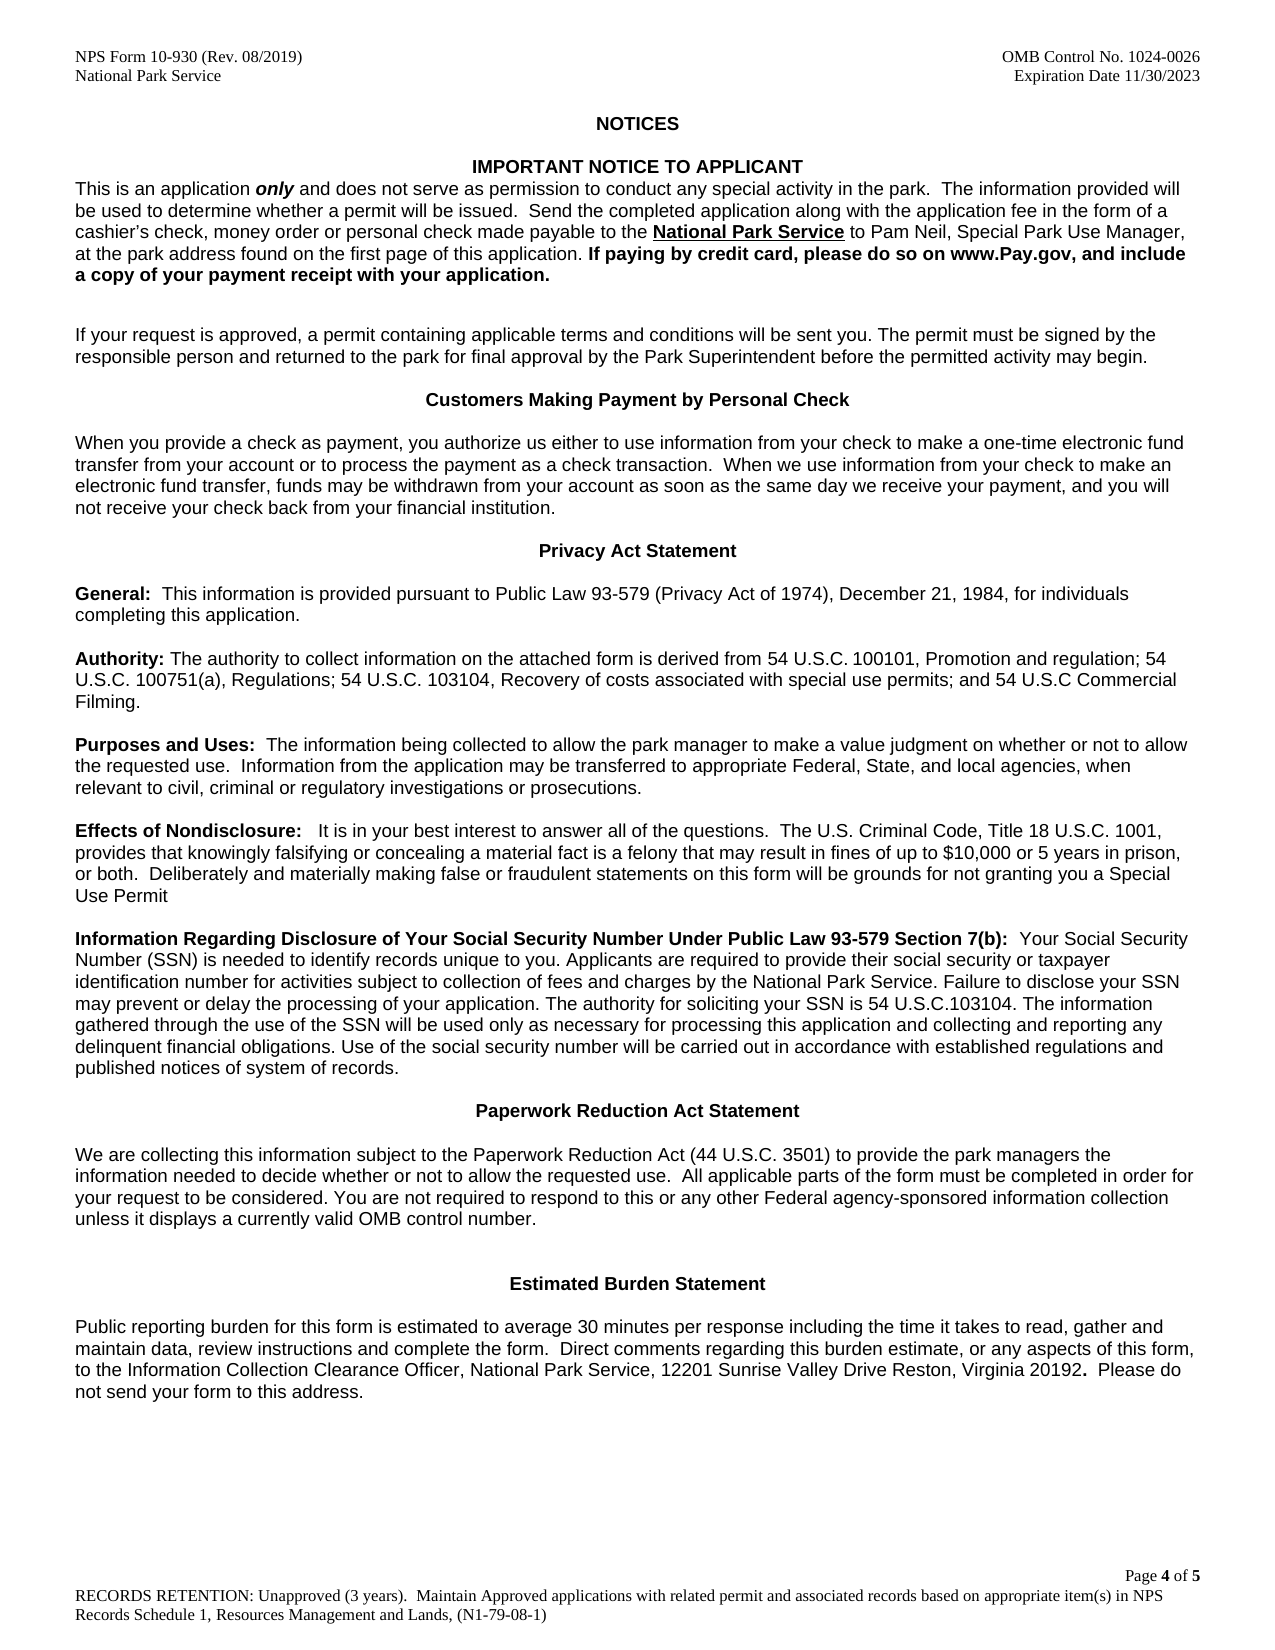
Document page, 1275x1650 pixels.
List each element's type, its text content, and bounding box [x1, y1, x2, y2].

text If your request is approved, a permit containing applicable terms and conditions will be sent you. The permit must be signed by the responsible person and returned to the park for final approval by the Park Superintendent before the permitted activity may begin. [75, 324, 1200, 367]
text Privacy Act Statement [75, 539, 1200, 561]
text NOTICES [75, 113, 1200, 135]
text Information Regarding Disclosure of Your Social Security Number Under Public Law 93-579 Section 7(b): Your Social Security Number (SSN) is needed to identify records unique to you. Applicants are required to provide their social security or taxpayer identification number for activities subject to collection of fees and charges by the National Park Service. Failure to disclose your SSN may prevent or delay the processing of your application. The authority for soliciting your SSN is 54 U.S.C.103104. The information gathered through the use of the SSN will be used only as necessary for processing this application and collecting and reporting any delinquent financial obligations. Use of the social security number will be carried out in accordance with established regulations and published notices of system of records. [75, 928, 1200, 1079]
text This is an application only and does not serve as permission to conduct any special activity in the park. The information provided will be used to determine whether a permit will be issued. Send the completed application along with the application fee in the form of a cashier’s check, money order or personal check made payable to the National Park Service to Pam Neil, Special Park Use Manager, at the park address found on the first page of this application. If paying by credit card, please do so on www.Pay.gov, and include a copy of your payment receipt with your application. [75, 178, 1200, 286]
text Public reporting burden for this form is estimated to average 30 minutes per response including the time it takes to read, gather and maintain data, review instructions and complete the form. Direct comments regarding this burden estimate, or any aspects of this form, to the Information Collection Clearance Officer, National Park Service, 12201 Sunrise Valley Drive Reston, Virginia 20192. Please do not send your form to this address. [75, 1316, 1200, 1402]
text Purposes and Uses: The information being collected to allow the park manager to make a value judgment on whether or not to allow the requested use. Information from the application may be transferred to appropriate Federal, State, and local agencies, when relevant to civil, criminal or regulatory investigations or prosecutions. [75, 734, 1200, 798]
text Customers Making Payment by Personal Check [75, 389, 1200, 410]
text We are collecting this information subject to the Paperwork Reduction Act (44 U.S.C. 3501) to provide the park managers the information needed to decide whether or not to allow the requested use. All applicable parts of the form must be completed in order for your request to be considered. You are not required to respond to this or any other Federal agency-sponsored information collection unless it displays a currently valid OMB control number. [75, 1143, 1200, 1229]
text When you provide a check as payment, you authorize us either to use information from your check to make a one-time electronic fund transfer from your account or to process the payment as a check transaction. When we use information from your check to make an electronic fund transfer, funds may be withdrawn from your account as soon as the same day we receive your payment, and you will not receive your check back from your financial institution. [75, 432, 1200, 518]
text Paperwork Reduction Act Statement [75, 1100, 1200, 1122]
text Authority: The authority to collect information on the attached form is derived from 54 U.S.C. 100101, Promotion and regulation; 54 U.S.C. 100751(a), Regulations; 54 U.S.C. 103104, Recovery of costs associated with special use permits; and 54 U.S.C Commercial Filming. [75, 647, 1200, 712]
text General: This information is provided pursuant to Public Law 93-579 (Privacy Act of 1974), December 21, 1984, for individuals completing this application. [75, 583, 1200, 626]
text Estimated Burden Statement [75, 1273, 1200, 1294]
text Effects of Nondisclosure: It is in your best interest to answer all of the questions. The U.S. Criminal Code, Title 18 U.S.C. 1001, provides that knowingly falsifying or concealing a material fact is a felony that may result in fines of up to $10,000 or 5 years in prison, or both. Deliberately and materially making false or fraudulent statements on this form will be grounds for not granting you a Special Use Permit [75, 820, 1200, 906]
text IMPORTANT NOTICE TO APPLICANT [75, 156, 1200, 178]
